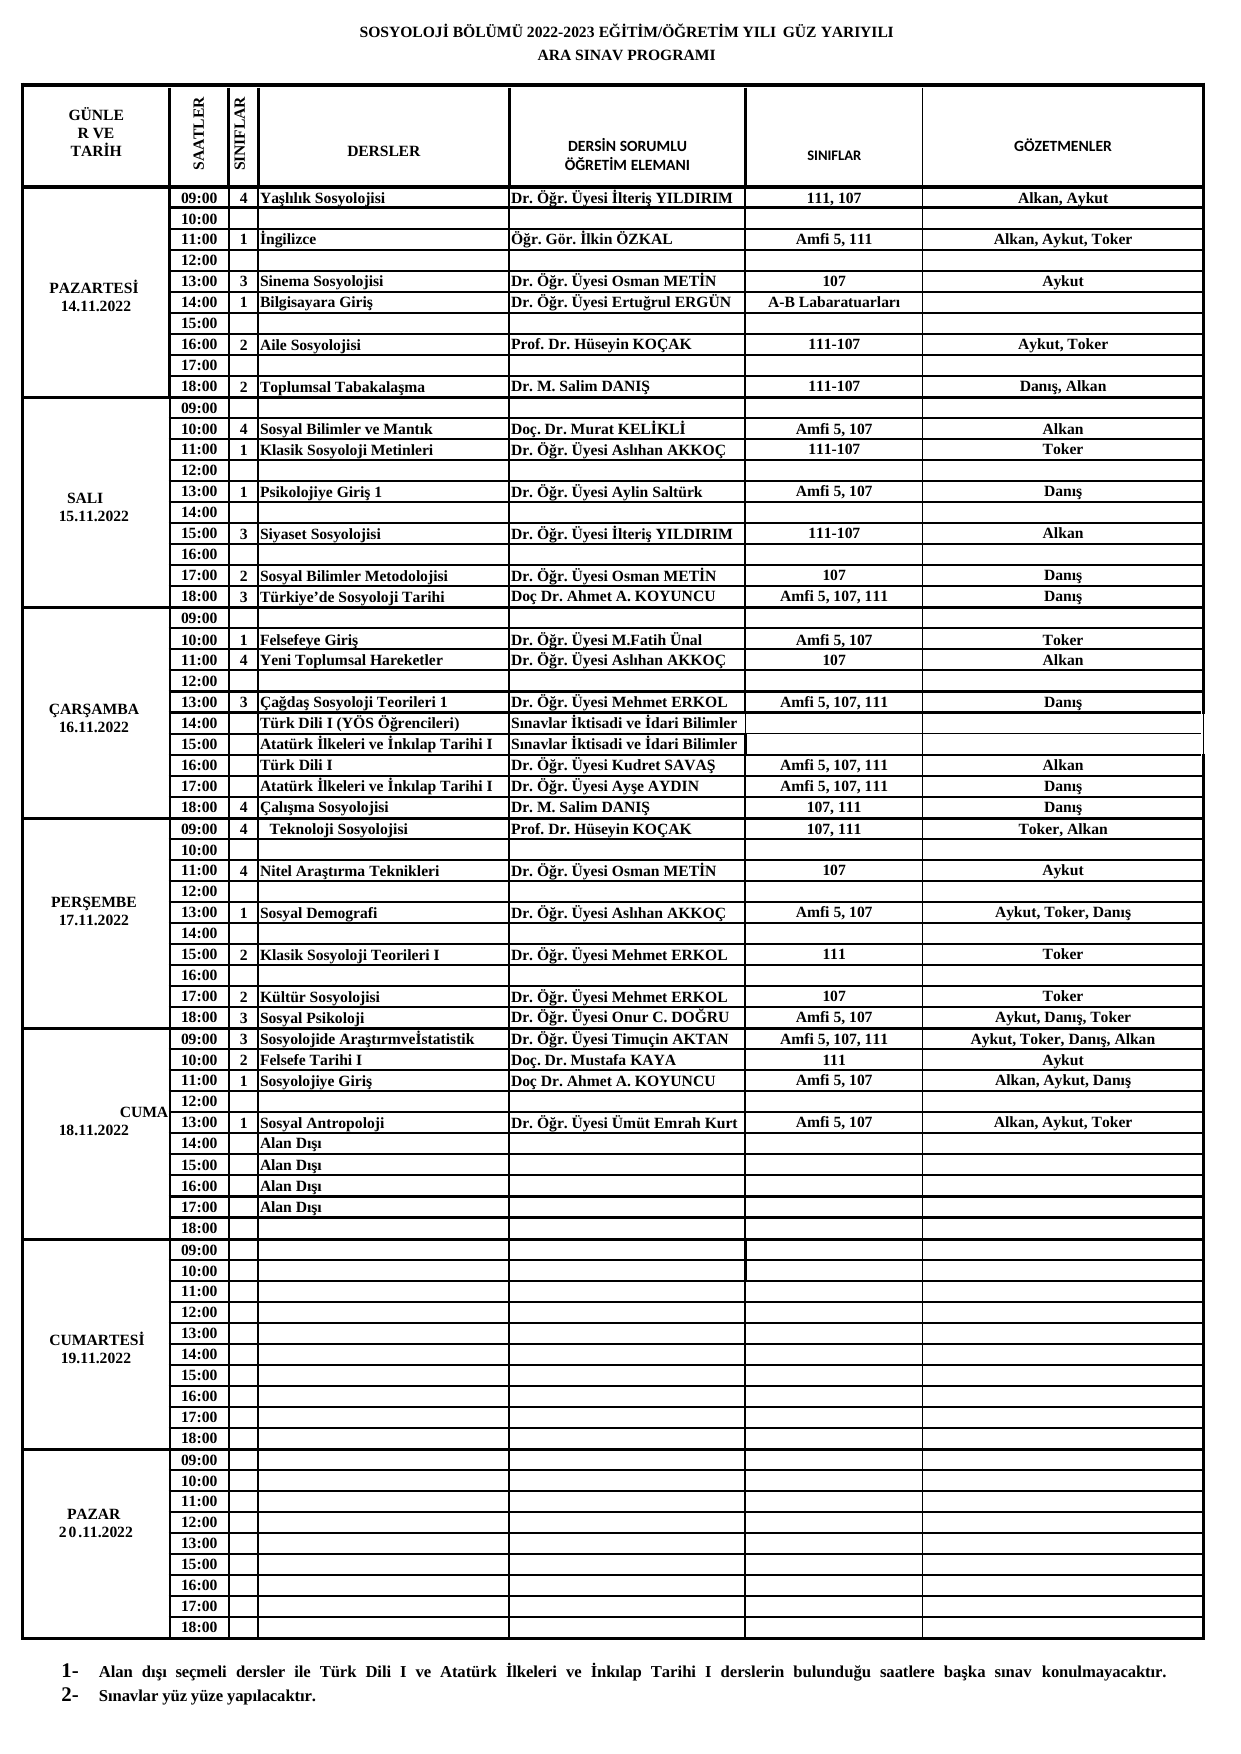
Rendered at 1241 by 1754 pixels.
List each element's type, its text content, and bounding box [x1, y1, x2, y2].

table_cell Dr. Öğr. Üyesi Ertuğrul ERGÜN [510, 293, 744, 312]
table_cell Alkan, Aykut [923, 189, 1202, 206]
table_cell 09:00 [171, 189, 228, 206]
table_cell [510, 1261, 744, 1279]
table_cell [746, 503, 922, 522]
table_cell [746, 1345, 922, 1364]
table_cell 4 [230, 189, 257, 206]
table_cell Amfi 5, 107 [746, 903, 922, 922]
table_cell [510, 1471, 744, 1490]
table_cell 18:00 [171, 798, 228, 817]
table_cell [259, 251, 508, 269]
table_cell Nitel Araştırma Teknikleri [259, 861, 508, 880]
table_cell Doç. Dr. Mustafa KAYA [510, 1050, 744, 1069]
table_cell [259, 1618, 508, 1637]
table_cell 10:00 [171, 1050, 228, 1069]
table_cell [746, 461, 922, 480]
table_cell Klasik Sosyoloji Metinleri [259, 440, 508, 459]
table_cell [746, 1408, 922, 1427]
table_cell Toker [923, 629, 1202, 648]
table_cell [746, 609, 922, 627]
table_cell [259, 966, 508, 985]
table_cell 13:00 [171, 272, 228, 291]
table_cell 14:00 [171, 1345, 228, 1364]
table_cell [259, 461, 508, 480]
table_cell [747, 1241, 922, 1258]
table_cell [923, 1366, 1202, 1385]
table_header GÖZETMENLER [923, 87, 1202, 185]
table_cell Aykut [923, 1050, 1202, 1069]
table_cell [923, 1387, 1202, 1406]
table_cell [923, 1429, 1202, 1448]
table_cell [510, 1282, 744, 1301]
table_cell Alkan, Aykut, Danış [923, 1071, 1202, 1090]
table_cell 107 [746, 566, 922, 585]
table_cell 13:00 [171, 482, 228, 501]
table_cell [259, 1219, 508, 1237]
table_cell Dr. Öğr. Üyesi Ayşe AYDIN [510, 777, 744, 796]
table_cell 1 [230, 903, 257, 922]
table_cell [746, 1219, 922, 1237]
table_cell [746, 1492, 922, 1511]
table_cell [230, 777, 257, 796]
table_cell [230, 735, 257, 753]
table_cell [259, 1261, 508, 1279]
table_cell Amfi 5, 111 [746, 230, 922, 248]
table_cell [923, 609, 1202, 627]
table_cell [923, 1408, 1202, 1427]
table_cell Alkan, Aykut, Toker [923, 1113, 1202, 1132]
table_cell [510, 1176, 744, 1195]
table_cell [510, 503, 744, 522]
table_cell 17:00 [171, 356, 228, 375]
table_cell Sinema Sosyolojisi [259, 272, 508, 291]
table_cell 107, 111 [746, 798, 922, 817]
table_cell [746, 1387, 922, 1406]
table_cell [259, 314, 508, 333]
table_cell [510, 1345, 744, 1364]
table_cell Amfi 5, 107, 111 [746, 693, 922, 711]
table_cell 11:00 [171, 1071, 228, 1090]
table_cell [510, 882, 744, 901]
table_cell Aykut [923, 861, 1202, 880]
table_cell Dr. Öğr. Üyesi Osman METİN [510, 861, 744, 880]
table_cell [230, 966, 257, 985]
table_cell Atatürk İlkeleri ve İnkılap Tarihi I (YÖS Öğrencileri) [259, 735, 508, 753]
table_cell [230, 1451, 257, 1469]
table_cell [510, 1134, 744, 1153]
table_cell [510, 1303, 744, 1322]
table_cell [230, 1597, 257, 1616]
table_cell [746, 882, 922, 901]
table_cell 4 [230, 798, 257, 817]
table_cell [259, 671, 508, 690]
table_cell 16:00 [171, 335, 228, 354]
table_cell [510, 1429, 744, 1448]
table_cell [746, 1155, 922, 1174]
table_cell [230, 1387, 257, 1406]
table_cell 4 [230, 650, 257, 669]
table_cell 13:00 [171, 1324, 228, 1343]
table_cell Amfi 5, 107 [746, 1008, 922, 1027]
table_cell [259, 1303, 508, 1322]
table_cell 17:00 [171, 566, 228, 585]
table_cell 12:00 [171, 1513, 228, 1532]
table_cell [923, 1303, 1202, 1322]
table_cell [923, 1198, 1202, 1216]
table_cell Amfi 5, 107 [746, 1113, 922, 1132]
list Alan dışı seçmeli dersler ile Türk Dili I ve Atatürk İlkeleri ve İnkılap Tarihi I derslerin bulunduğu saatlere başka sınav konulmayacaktır. [61, 1658, 1217, 1682]
table_cell Alkan [923, 419, 1202, 438]
table_cell 09:00 [171, 399, 228, 417]
table_cell [259, 209, 508, 227]
table_cell İngilizce ingiliz [259, 230, 508, 248]
table_cell [923, 503, 1202, 522]
table_cell 17:00 [171, 987, 228, 1006]
table_cell [746, 545, 922, 564]
table_cell 15:00 [171, 314, 228, 333]
table_cell [510, 1555, 744, 1574]
table_cell Türkiye’de Sosyoloji Tarihi [259, 587, 508, 606]
table_cell [923, 1576, 1202, 1595]
table_cell 107, 111 [746, 820, 922, 838]
table_cell 13:00 [171, 903, 228, 922]
table_cell 11:00 [171, 1282, 228, 1301]
table_cell [746, 1303, 922, 1322]
table_cell [923, 1597, 1202, 1616]
table_cell 1 [230, 629, 257, 648]
table_cell Dr. Öğr. Üyesi Aslıhan AKKOÇ [510, 903, 744, 922]
table_cell Dr. Öğr. Üyesi Aylin Saltürk [510, 482, 744, 501]
table_cell [510, 1324, 744, 1343]
table_header GÜNLER VE TARİH [24, 87, 169, 185]
table_cell 111 [746, 1050, 922, 1069]
table_cell Toker, Alkan [923, 820, 1202, 838]
table_cell [510, 1513, 744, 1532]
table_cell 18:00 [171, 587, 228, 606]
table_cell [259, 1366, 508, 1385]
table_cell 11:00 [171, 650, 228, 669]
table_cell [230, 1134, 257, 1153]
table_cell 16:00 [171, 1576, 228, 1595]
table_cell 18:00 [171, 1219, 228, 1237]
table_cell Felsefe Tarihi I [259, 1050, 508, 1069]
table_cell 10:00 [171, 1261, 228, 1279]
table_cell [510, 1451, 744, 1469]
table_cell 10:00 [171, 629, 228, 648]
table_cell Sosyolojide Araştırmveİstatistik [259, 1030, 508, 1048]
table_cell 10:00 [171, 209, 228, 227]
table_cell [746, 1555, 922, 1574]
table_cell [746, 1282, 922, 1301]
table_cell 111 [746, 945, 922, 964]
table_cell Dr. Öğr. Üyesi Aslıhan AKKOÇ [510, 650, 744, 669]
table_cell [746, 1576, 922, 1595]
table_cell [259, 924, 508, 943]
table_cell Siyaset Sosyolojisi [259, 524, 508, 543]
table_cell [510, 314, 744, 333]
table_cell 15:00 [171, 524, 228, 543]
table_cell 1 [230, 1071, 257, 1090]
table_cell [510, 1387, 744, 1406]
table_cell Aykut, Toker, Danış, Alkan [923, 1030, 1202, 1048]
table_cell [923, 1492, 1202, 1511]
table_cell Dr. Öğr. Üyesi Aslıhan AKKOÇ [510, 440, 744, 459]
table_cell [259, 399, 508, 417]
table_cell [746, 1429, 922, 1448]
table_cell Doç Dr. Ahmet A. KOYUNCU [510, 1071, 744, 1090]
table_cell [510, 1155, 744, 1174]
table_cell Teknoloji Sosyolojisi [259, 820, 508, 838]
table_cell [746, 1471, 922, 1490]
table_cell 12:00 [171, 671, 228, 690]
table_cell 13:00 [171, 693, 228, 711]
table_header DERSLER [260, 87, 509, 185]
table_cell [259, 356, 508, 375]
table_cell [923, 1261, 1202, 1279]
table_cell [510, 1618, 744, 1637]
table_cell Dr. Öğr. Üyesi Mehmet ERKOL [510, 693, 744, 711]
table_cell Toker [923, 987, 1202, 1006]
table_cell Amfi 5, 107 [746, 419, 922, 438]
table_cell Aykut, Toker, Danış [923, 903, 1202, 922]
table_cell [923, 671, 1202, 690]
table_cell Toker [923, 440, 1202, 459]
table_cell 107 [746, 650, 922, 669]
table_cell Sınavlar İktisadi ve İdari Bilimler Fakültesi’nde Yapılacaktır. [510, 714, 745, 732]
table_cell [510, 545, 744, 564]
table_cell [259, 1324, 508, 1343]
list Sınavlar yüz yüze yapılacaktır. [61, 1682, 1217, 1706]
table_cell 10:00 [171, 419, 228, 438]
table_cell [510, 251, 744, 269]
table_cell Alkan, Aykut, Toker [923, 230, 1202, 248]
table_cell Dr. Öğr. Üyesi Timuçin AKTAN [510, 1030, 744, 1048]
table_cell 18:00 [171, 1429, 228, 1448]
table_cell [230, 1366, 257, 1385]
table_cell Toker [923, 945, 1202, 964]
table_cell 1 [230, 230, 257, 248]
table_cell 107 [746, 987, 922, 1006]
table_cell Dr. Öğr. Üyesi Kudret SAVAŞ [510, 756, 744, 774]
table_cell Alan Dışı [259, 1176, 508, 1195]
table_cell Doç Dr. Ahmet A. KOYUNCU [510, 587, 744, 606]
table_cell [230, 1513, 257, 1532]
table_cell 09:00 [171, 609, 228, 627]
table_cell [923, 1534, 1202, 1553]
table_cell [230, 1618, 257, 1637]
table_cell [923, 314, 1202, 333]
table_cell [923, 733, 1203, 753]
table_cell Danış [923, 798, 1202, 817]
table_cell CUMARTESİ 19.11.2022 [24, 1241, 169, 1448]
table_cell [746, 1618, 922, 1637]
table_cell [230, 1555, 257, 1574]
table_cell 15:00 [171, 945, 228, 964]
table_cell 3 [230, 524, 257, 543]
table_cell Atatürk İlkeleri ve İnkılap Tarihi I [259, 777, 508, 796]
table_cell [259, 1492, 508, 1511]
table_cell [746, 840, 922, 859]
table_cell [230, 1576, 257, 1595]
table_cell 107 [746, 272, 922, 291]
table_cell [230, 714, 257, 732]
table_cell 11:00 [171, 1492, 228, 1511]
table_cell A-B Labaratuarları [746, 293, 922, 312]
table_cell [259, 1534, 508, 1553]
table_cell [230, 609, 257, 627]
table_cell Alkan [923, 754, 1202, 774]
table_cell ÇARŞAMBA 16.11.2022 [24, 609, 169, 817]
table_cell [746, 356, 922, 375]
table_cell 1 [230, 440, 257, 459]
text SOSYOLOJİ BÖLÜMÜ 2022-2023 EĞİTİM/ÖĞRETİM YILI GÜZ YARIYILI [270, 22, 983, 40]
table_cell 111, 107 [746, 189, 922, 206]
table_cell Aykut, Toker [923, 335, 1202, 354]
table_cell [259, 1597, 508, 1616]
table_cell 14:00 [171, 503, 228, 522]
table_cell [259, 840, 508, 859]
table_cell 09:00 [171, 1030, 228, 1048]
table_cell Amfi 5, 107 [746, 629, 922, 648]
table_cell Alan Dışı [259, 1155, 508, 1174]
table_cell 15:00 [171, 1155, 228, 1174]
table_cell [259, 1451, 508, 1469]
table_cell 2 [230, 987, 257, 1006]
table_cell [230, 545, 257, 564]
table_cell 17:00 [171, 1198, 228, 1216]
table_cell [923, 924, 1202, 943]
table_cell [510, 609, 744, 627]
table_cell 12:00 [171, 461, 228, 480]
table_header SINIFLAR [747, 87, 922, 185]
table_cell [923, 1451, 1202, 1469]
table_cell [230, 840, 257, 859]
table_cell [923, 1176, 1202, 1195]
table_cell 12:00 [171, 1092, 228, 1111]
table_cell [230, 671, 257, 690]
table_cell Kültür Sosyolojisi [259, 987, 508, 1006]
table_cell [510, 1492, 744, 1511]
table_cell Çalışma Sosyolojisi [259, 798, 508, 817]
table_cell Danış [923, 482, 1202, 501]
table_cell 10:00 [171, 1471, 228, 1490]
table_cell 17:00 [171, 777, 228, 796]
table_cell [230, 1324, 257, 1343]
table_cell [259, 1471, 508, 1490]
table_cell [923, 545, 1202, 564]
table_cell 17:00 [171, 1597, 228, 1616]
table_cell 1 [230, 482, 257, 501]
table_cell [923, 1513, 1202, 1532]
table_cell [230, 461, 257, 480]
table_cell [259, 503, 508, 522]
table_cell 09:00 [171, 820, 228, 838]
table_cell 4 [230, 861, 257, 880]
table_cell [923, 1134, 1202, 1153]
table_cell 2 [230, 377, 257, 396]
table_cell [230, 1408, 257, 1427]
table_cell 09:00 [171, 1451, 228, 1469]
table_cell Amfi 5, 107 [746, 482, 922, 501]
table_cell [259, 1555, 508, 1574]
table_cell Yeni Toplumsal Hareketler [259, 650, 508, 669]
table_cell PAZARTESİ 14.11.2022 [24, 189, 168, 396]
table_cell [923, 293, 1202, 312]
table_cell Doç. Dr. Murat KELİKLİ [510, 419, 744, 438]
table_cell [259, 1387, 508, 1406]
table_cell Aykut, Danış, Toker [923, 1008, 1202, 1027]
table_cell [923, 1618, 1202, 1637]
table_cell [510, 966, 744, 985]
table_cell [510, 1408, 744, 1427]
table_cell [230, 1198, 257, 1216]
table_cell Dr. Öğr. Üyesi Onur C. DOĞRU [510, 1008, 744, 1027]
table_cell [230, 251, 257, 269]
text ARA SINAV PROGRAMI [270, 46, 983, 64]
table_cell [230, 924, 257, 943]
table_cell [259, 1513, 508, 1532]
table_cell [259, 882, 508, 901]
table_cell [259, 1282, 508, 1301]
table_cell [923, 399, 1202, 417]
table_cell [923, 711, 1203, 732]
table_cell [923, 356, 1202, 375]
table_cell [510, 1534, 744, 1553]
table_cell 10:00 [171, 840, 228, 859]
table_cell [746, 1597, 922, 1616]
table_cell [923, 966, 1202, 985]
table_cell 3 [230, 1030, 257, 1048]
table_cell 14:00 [171, 293, 228, 312]
table_cell [923, 461, 1202, 480]
table_cell CUMA 18.11.2022 [24, 1030, 169, 1237]
table_cell [746, 1324, 922, 1343]
table_cell [746, 314, 922, 333]
table_cell Danış [923, 587, 1202, 606]
table_cell Sosyal Demografi [259, 903, 508, 922]
table_cell 15:00 [171, 735, 228, 753]
table_cell [230, 1155, 257, 1174]
table_cell Amfi 5, 107, 111 [746, 777, 922, 796]
table_cell 09:00 [171, 1241, 228, 1258]
table_cell [230, 882, 257, 901]
table_cell 2 [230, 566, 257, 585]
table_cell [746, 924, 922, 943]
table_cell Alan Dışı [259, 1198, 508, 1216]
table_cell 111-107 [746, 377, 922, 396]
table_cell 16:00 [171, 756, 228, 774]
table_cell Bilgisayara Giriş [259, 293, 508, 312]
table_cell 12:00 [171, 1303, 228, 1322]
table_cell [259, 1241, 508, 1258]
table_cell 18:00 [171, 1008, 228, 1027]
table_cell [923, 840, 1202, 859]
table_cell [746, 1198, 922, 1216]
table_cell Sosyal Bilimler Metodolojisi [259, 566, 508, 585]
table_cell [230, 1492, 257, 1511]
table_cell [510, 1597, 744, 1616]
table_cell [510, 1241, 744, 1258]
table_cell Sınavlar İktisadi ve İdari Bilimler Fakültesi’nde Yapılacaktır. [510, 735, 744, 753]
table_cell [510, 1576, 744, 1595]
table_cell 16:00 [171, 1387, 228, 1406]
table_cell 14:00 [171, 714, 228, 732]
table_cell [230, 1176, 257, 1195]
table_cell Amfi 5, 107, 111 [746, 587, 922, 606]
table_cell Aykut [923, 272, 1202, 291]
table_cell Danış, Alkan [923, 377, 1202, 396]
table_cell [746, 209, 922, 227]
table_cell 11:00 [171, 440, 228, 459]
table_cell [746, 671, 922, 690]
table_cell Dr. Öğr. Üyesi İlteriş YILDIRIM [510, 189, 744, 206]
table_cell [923, 882, 1202, 901]
table_cell Danış [923, 566, 1202, 585]
table_cell [923, 1471, 1202, 1490]
table_cell [923, 1555, 1202, 1574]
table_cell [747, 1261, 922, 1279]
table_cell [746, 714, 922, 732]
table_cell [259, 1345, 508, 1364]
table_header DERSİN SORUMLU ÖĞRETİM ELEMANI [511, 87, 745, 185]
table_cell [230, 1241, 257, 1258]
table_header SINIFLAR [230, 87, 258, 185]
table_cell [510, 671, 744, 690]
table_cell [259, 545, 508, 564]
table_cell 15:00 [171, 1366, 228, 1385]
table_cell [230, 1092, 257, 1111]
table_cell [923, 1241, 1202, 1258]
table_cell Amfi 5, 107 [746, 1071, 922, 1090]
table_cell [230, 314, 257, 333]
table_cell [923, 1219, 1202, 1237]
table_cell [230, 356, 257, 375]
table_cell Dr. Öğr. Üyesi Ümüt Emrah Kurt [510, 1113, 744, 1132]
table_cell 16:00 [171, 966, 228, 985]
table_cell [230, 1345, 257, 1364]
table_cell [746, 1176, 922, 1195]
table_cell [230, 1303, 257, 1322]
table_cell Alkan [923, 650, 1202, 669]
table_cell [259, 1576, 508, 1595]
table_cell Sosyal Antropoloji [259, 1113, 508, 1132]
table_cell Dr. Öğr. Üyesi Mehmet ERKOL [510, 945, 744, 964]
table_cell 12:00 [171, 882, 228, 901]
table_cell Amfi 5, 107, 111 [746, 1030, 922, 1048]
table_cell [510, 461, 744, 480]
table_cell [230, 503, 257, 522]
table_cell 111-107 [746, 335, 922, 354]
table_cell 4 [230, 419, 257, 438]
table_cell Prof. Dr. Hüseyin KOÇAK [510, 820, 744, 838]
table_cell Türk Dili I [259, 756, 508, 774]
table_cell Danış [923, 777, 1202, 796]
table_cell Dr. M. Salim DANIŞ [510, 377, 744, 396]
table_cell [230, 399, 257, 417]
table_cell Felsefeye Giriş [259, 629, 508, 648]
table_cell [510, 840, 744, 859]
table_cell [259, 1429, 508, 1448]
table_cell 14:00 [171, 924, 228, 943]
table_cell 111-107 [746, 524, 922, 543]
table_cell Alan Dışı [259, 1134, 508, 1153]
table_cell SALI 15.11.2022 [24, 399, 169, 606]
table_cell [230, 1282, 257, 1301]
table_cell PERŞEMBE 17.11.2022 [24, 820, 169, 1027]
table_cell Dr. Öğr. Üyesi Osman METİN [510, 566, 744, 585]
table_cell Sosyal Bilimler ve Mantık [259, 419, 508, 438]
table_cell 13:00 [171, 1534, 228, 1553]
table_cell [259, 1408, 508, 1427]
table_cell 4 [230, 820, 257, 838]
table_cell [746, 1092, 922, 1111]
table_cell 16:00 [171, 1176, 228, 1195]
table_cell [510, 924, 744, 943]
table_cell [510, 209, 744, 227]
table_cell PAZAR 20.11.2022 [24, 1451, 169, 1637]
table_cell [259, 1092, 508, 1111]
table_cell Dr. Öğr. Üyesi Osman METİN [510, 272, 744, 291]
table_cell [230, 1219, 257, 1237]
table_cell [746, 1534, 922, 1553]
table_cell 3 [230, 1008, 257, 1027]
table_cell 11:00 [171, 861, 228, 880]
table_cell Dr. Öğr. Üyesi Mehmet ERKOL [510, 987, 744, 1006]
table_cell [746, 399, 922, 417]
table_cell 107 [746, 861, 922, 880]
table_cell 111-107 [746, 440, 922, 459]
table_cell 17:00 [171, 1408, 228, 1427]
table_cell [230, 209, 257, 227]
table_cell [923, 1345, 1202, 1364]
table_cell Amfi 5, 107, 111 [746, 756, 922, 774]
table_cell [923, 1282, 1202, 1301]
table_header SAATLER [171, 87, 229, 185]
table_cell 13:00 [171, 1113, 228, 1132]
table_cell 3 [230, 693, 257, 711]
table_cell [746, 1451, 922, 1469]
table_cell [230, 1261, 257, 1279]
table_cell [923, 1324, 1202, 1343]
table_cell [230, 756, 257, 774]
table_cell Klasik Sosyoloji Teorileri I [259, 945, 508, 964]
table_cell Öğr. Gör. İlkin ÖZKAL [510, 230, 744, 248]
table_cell [923, 1155, 1202, 1174]
table_cell Aile Sosyolojisi [259, 335, 508, 354]
table_cell Sosyolojiye Giriş [259, 1071, 508, 1090]
table_cell [230, 1534, 257, 1553]
table_cell [746, 1366, 922, 1385]
table_cell 1 [230, 1113, 257, 1132]
table_cell [510, 1366, 744, 1385]
table_cell [510, 356, 744, 375]
table_cell Türk Dili I (YÖS Öğrencileri) [259, 714, 508, 732]
table_cell [230, 1471, 257, 1490]
table_cell Dr. M. Salim DANIŞ [510, 798, 744, 817]
table_cell [746, 1513, 922, 1532]
table_cell 11:00 [171, 230, 228, 248]
table_cell [923, 1092, 1202, 1111]
table_cell 12:00 [171, 251, 228, 269]
table_cell 2 [230, 945, 257, 964]
table_cell Alkan [923, 524, 1202, 543]
table_cell [746, 251, 922, 269]
table_cell 2 [230, 1050, 257, 1069]
table_cell [510, 1219, 744, 1237]
table_cell [747, 734, 922, 753]
table_cell 1 [230, 293, 257, 312]
table_cell Danış [923, 693, 1202, 711]
table_cell [923, 209, 1202, 227]
table_cell Psikolojiye Giriş 1 [259, 482, 508, 501]
table_cell Sosyal Psikoloji [259, 1008, 508, 1027]
table_cell [746, 966, 922, 985]
table_cell 14:00 [171, 1134, 228, 1153]
table_cell [259, 609, 508, 627]
table_cell Çağdaş Sosyoloji Teorileri 1 [259, 693, 508, 711]
table_cell 3 [230, 272, 257, 291]
table_cell 15:00 [171, 1555, 228, 1574]
table_cell [230, 1429, 257, 1448]
table_cell Yaşlılık Sosyolojisi [259, 189, 508, 206]
table_cell 2 [230, 335, 257, 354]
table_cell Dr. Öğr. Üyesi İlteriş YILDIRIM [510, 524, 744, 543]
table_cell 18:00 [171, 1618, 228, 1637]
table_cell 3 [230, 587, 257, 606]
table_cell 16:00 [171, 545, 228, 564]
table_cell [923, 251, 1202, 269]
table_cell 18:00 [171, 377, 228, 396]
table_cell Prof. Dr. Hüseyin KOÇAK [510, 335, 744, 354]
table_cell [510, 399, 744, 417]
table_cell [510, 1092, 744, 1111]
table_cell [510, 1198, 744, 1216]
table_cell Toplumsal Tabakalaşma [259, 377, 508, 396]
table_cell [746, 1134, 922, 1153]
table_cell Dr. Öğr. Üyesi M.Fatih Ünal [510, 629, 744, 648]
